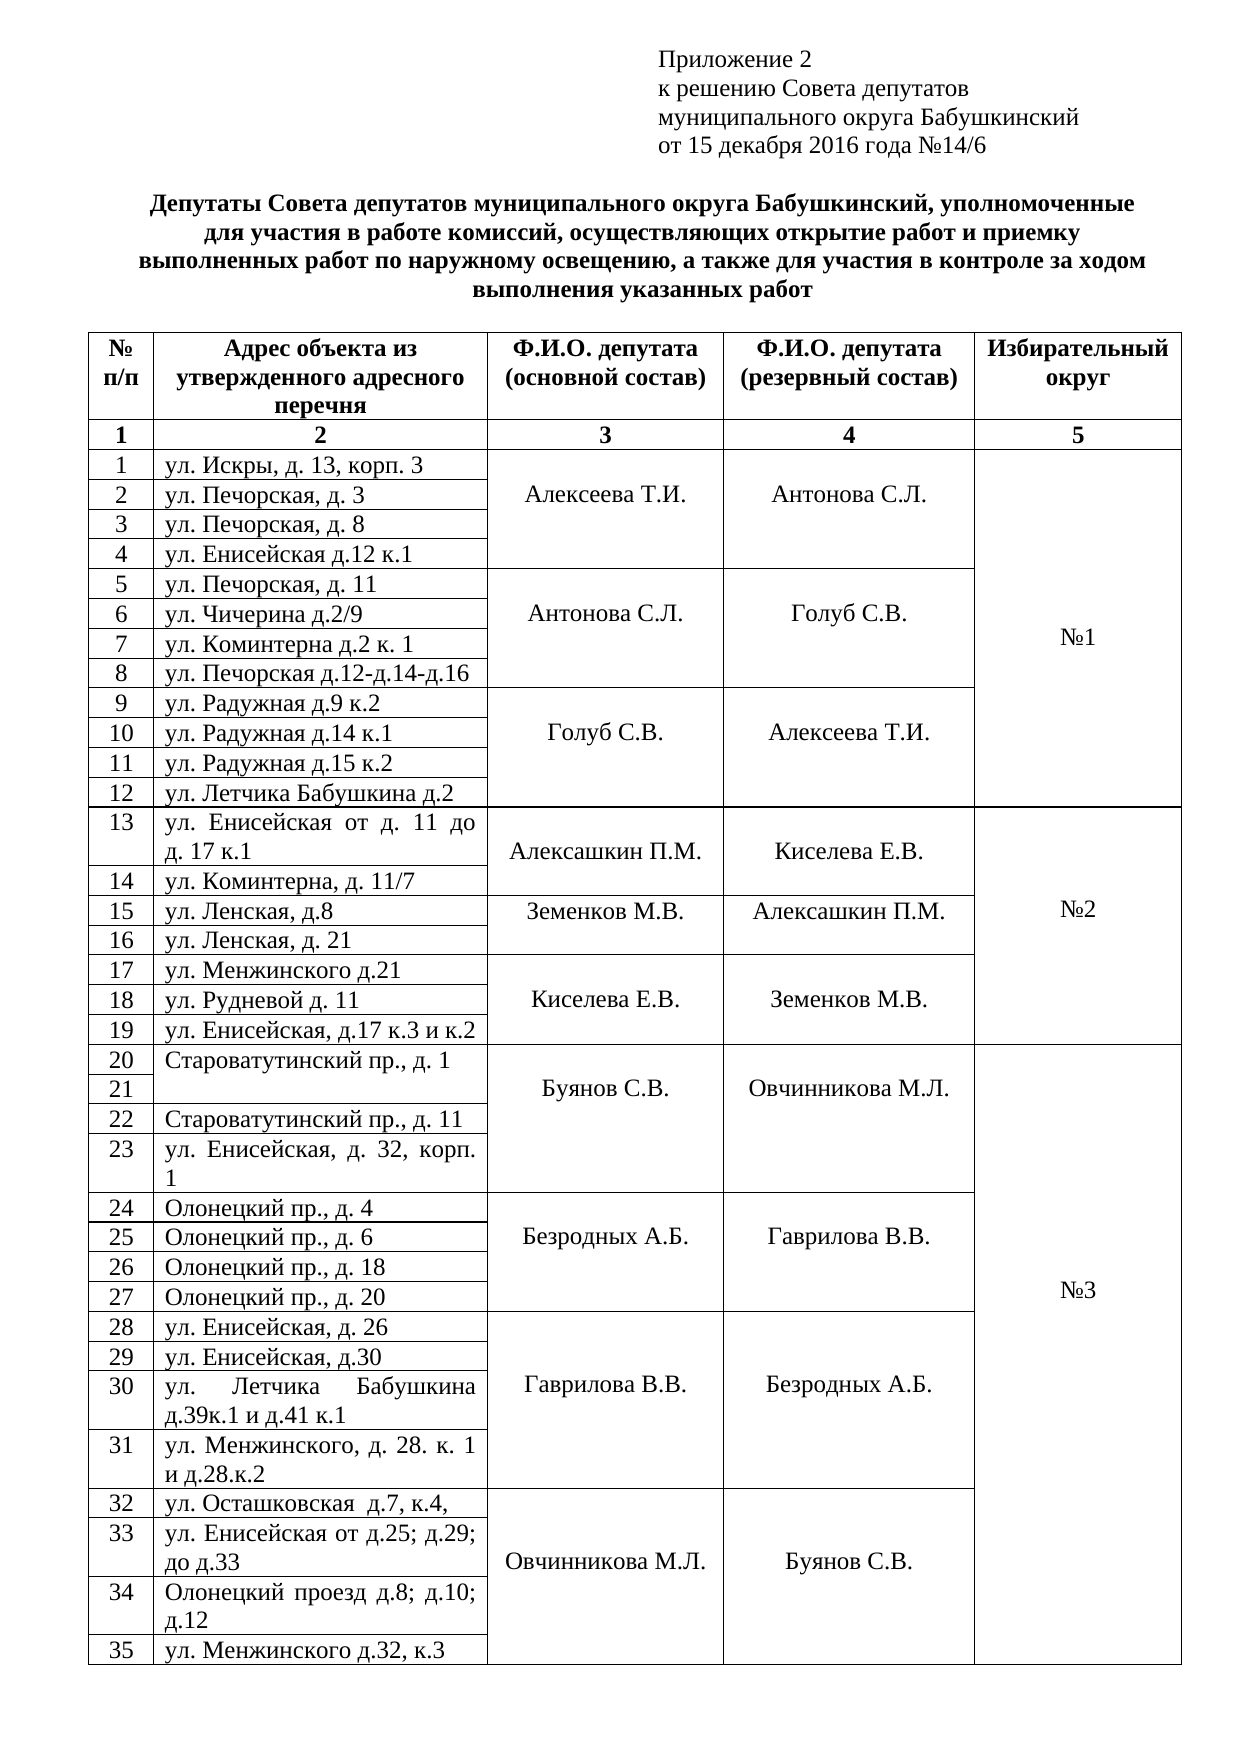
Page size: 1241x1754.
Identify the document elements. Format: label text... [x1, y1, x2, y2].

table_cell ул. Енисейская, д.30 [154, 1342, 487, 1370]
table_cell 21 [89, 1075, 153, 1103]
table_cell ул. Искры, д. 13, корп. 3 [154, 450, 487, 479]
table_cell 10 [89, 718, 153, 747]
table_cell Киселева Е.В. [724, 808, 974, 895]
table_cell Буянов С.В. [488, 1045, 723, 1192]
table_cell ул. Радужная д.15 к.2 [154, 748, 487, 777]
table_cell 4 [89, 539, 153, 568]
table_cell ул. Ленская, д.8 [154, 896, 487, 924]
table_cell Староватутинский пр., д. 11 [154, 1104, 487, 1133]
table_cell Алексашкин П.М. [488, 808, 723, 895]
table_cell Овчинникова М.Л. [488, 1489, 723, 1664]
table_cell 2 [89, 480, 153, 508]
table_cell 34 [89, 1577, 153, 1634]
table_cell 31 [89, 1430, 153, 1487]
table_cell 29 [89, 1342, 153, 1370]
table_cell ул. Рудневой д. 11 [154, 985, 487, 1014]
table_cell ул. Менжинского д.21 [154, 955, 487, 984]
table_cell 5 [975, 420, 1181, 449]
table_cell ул. Енисейская от д.25; д.29; до д.33 [154, 1518, 487, 1576]
text от 15 декабря 2016 года №14/6 [658, 131, 1152, 159]
table_cell Гаврилова В.В. [488, 1312, 723, 1487]
table_cell Антонова С.Л. [724, 450, 974, 568]
table_cell ул. Радужная д.14 к.1 [154, 718, 487, 747]
table_cell Земенков М.В. [724, 955, 974, 1044]
text Депутаты Совета депутатов муниципального округа Бабушкинский, уполномоченные для участия в работе комиссий, осуществляющих открытие работ и приемку выполненных работ по наружному освещению, а также для участия в контроле за ходом выполнения указанных работ [133, 188, 1152, 303]
table_cell Голуб С.В. [488, 688, 723, 806]
table_cell ул. Печорская, д. 3 [154, 480, 487, 508]
table_cell ул. Осташковская д.7, к.4, [154, 1489, 487, 1517]
table_cell 2 [154, 420, 487, 449]
table_header № п/п [89, 333, 153, 419]
table_cell 1 [89, 450, 153, 479]
table_cell Староватутинский пр., д. 1 [154, 1045, 487, 1103]
table_cell ул. Чичерина д.2/9 [154, 599, 487, 628]
table_cell Безродных А.Б. [488, 1193, 723, 1311]
table_cell Алексеева Т.И. [488, 450, 723, 568]
table_cell 3 [89, 510, 153, 538]
table_cell 33 [89, 1518, 153, 1576]
table_cell 26 [89, 1252, 153, 1281]
table_cell 16 [89, 926, 153, 954]
table_cell Голуб С.В. [724, 569, 974, 687]
table_cell Олонецкий пр., д. 18 [154, 1252, 487, 1281]
table_cell ул. Радужная д.9 к.2 [154, 688, 487, 717]
table_cell ул. Енисейская д.12 к.1 [154, 539, 487, 568]
table_cell 15 [89, 896, 153, 924]
table_cell Олонецкий пр., д. 6 [154, 1223, 487, 1251]
table_cell ул. Коминтерна, д. 11/7 [154, 866, 487, 895]
table_cell ул. Енисейская, д. 32, корп. 1 [154, 1134, 487, 1192]
table_cell ул. Менжинского д.32, к.3 [154, 1635, 487, 1664]
table_cell 25 [89, 1223, 153, 1251]
table_cell 5 [89, 569, 153, 598]
table_cell Буянов С.В. [724, 1489, 974, 1664]
text к решению Совета депутатов муниципального округа Бабушкинский [658, 73, 1152, 131]
table_cell Олонецкий проезд д.8; д.10; д.12 [154, 1577, 487, 1634]
table_cell №3 [975, 1045, 1181, 1664]
table_cell 7 [89, 629, 153, 657]
table_cell 30 [89, 1371, 153, 1429]
table_header Избирательный округ [975, 333, 1181, 419]
table_cell 3 [488, 420, 723, 449]
table_cell Киселева Е.В. [488, 955, 723, 1044]
table_header Ф.И.О. депутата (основной состав) [488, 333, 723, 419]
table_cell 23 [89, 1134, 153, 1192]
table_cell 22 [89, 1104, 153, 1133]
table_cell 11 [89, 748, 153, 777]
table_cell 20 [89, 1045, 153, 1073]
table_cell 32 [89, 1489, 153, 1517]
table_header Ф.И.О. депутата (резервный состав) [724, 333, 974, 419]
table_cell ул. Коминтерна д.2 к. 1 [154, 629, 487, 657]
table_cell ул. Ленская, д. 21 [154, 926, 487, 954]
table_cell ул. Енисейская от д. 11 до д. 17 к.1 [154, 808, 487, 865]
table_cell ул. Летчика Бабушкина д.39к.1 и д.41 к.1 [154, 1371, 487, 1429]
table_cell Антонова С.Л. [488, 569, 723, 687]
table_cell Гаврилова В.В. [724, 1193, 974, 1311]
table_cell 24 [89, 1193, 153, 1221]
table_cell ул. Енисейская, д. 26 [154, 1312, 487, 1341]
table_cell Земенков М.В. [488, 896, 723, 954]
table_cell Алексашкин П.М. [724, 896, 974, 954]
table_cell Олонецкий пр., д. 20 [154, 1282, 487, 1311]
table_cell 35 [89, 1635, 153, 1664]
table_cell 17 [89, 955, 153, 984]
table_cell 19 [89, 1015, 153, 1044]
table_cell 28 [89, 1312, 153, 1341]
table_cell 18 [89, 985, 153, 1014]
table_cell ул. Печорская, д. 8 [154, 510, 487, 538]
table_cell Овчинникова М.Л. [724, 1045, 974, 1192]
table_cell 1 [89, 420, 153, 449]
table_cell Олонецкий пр., д. 4 [154, 1193, 487, 1221]
table_cell 13 [89, 808, 153, 865]
table_cell ул. Печорская, д. 11 [154, 569, 487, 598]
table_cell Алексеева Т.И. [724, 688, 974, 806]
table_cell 14 [89, 866, 153, 895]
table_cell №2 [975, 808, 1181, 1044]
table_header Адрес объекта из утвержденного адресного перечня [154, 333, 487, 419]
table_cell ул. Менжинского, д. 28. к. 1 и д.28.к.2 [154, 1430, 487, 1487]
table_cell 4 [724, 420, 974, 449]
table_cell 27 [89, 1282, 153, 1311]
table_cell ул. Печорская д.12-д.14-д.16 [154, 659, 487, 687]
table_cell 8 [89, 659, 153, 687]
table_cell 12 [89, 778, 153, 806]
text Приложение 2 [658, 44, 1152, 73]
table_cell №1 [975, 450, 1181, 806]
table_cell ул. Летчика Бабушкина д.2 [154, 778, 487, 806]
table_cell 6 [89, 599, 153, 628]
table_cell ул. Енисейская, д.17 к.3 и к.2 [154, 1015, 487, 1044]
table_cell Безродных А.Б. [724, 1312, 974, 1487]
table_cell 9 [89, 688, 153, 717]
